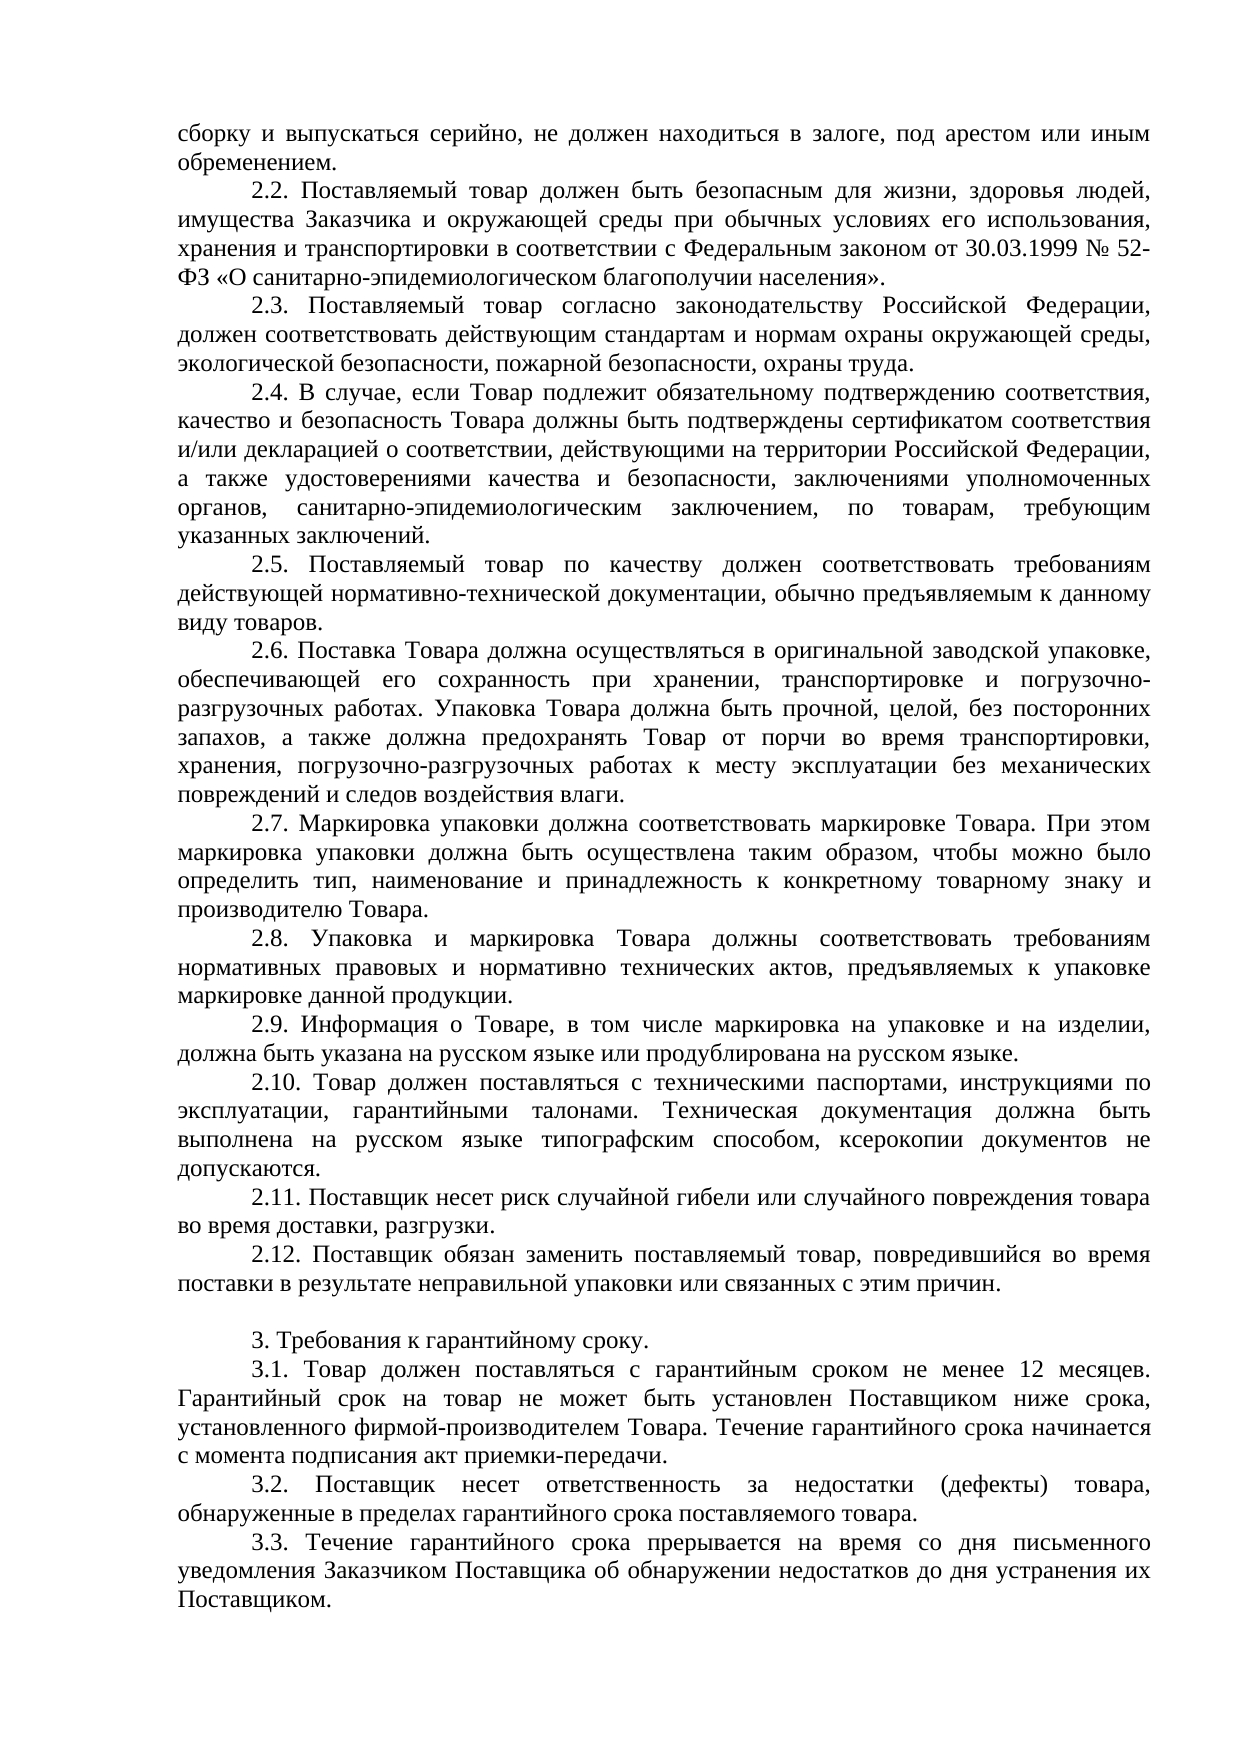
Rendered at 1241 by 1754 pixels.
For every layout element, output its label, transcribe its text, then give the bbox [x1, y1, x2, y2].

text 2.9. Информация о Товаре, в том числе маркировка на упаковке и на изделии, должна быть указана на русском языке или продублирована на русском языке. [177, 1009, 1152, 1067]
text 2.12. Поставщик обязан заменить поставляемый товар, повредившийся во время поставки в результате неправильной упаковки или связанных с этим причин. [177, 1239, 1152, 1297]
text 3.2. Поставщик несет ответственность за недостатки (дефекты) товара, обнаруженные в пределах гарантийного срока поставляемого товара. [177, 1469, 1152, 1527]
text 2.10. Товар должен поставляться с техническими паспортами, инструкциями по эксплуатации, гарантийными талонами. Техническая документация должна быть выполнена на русском языке типографским способом, ксерокопии документов не допускаются. [177, 1067, 1152, 1182]
text 2.6. Поставка Товара должна осуществляться в оригинальной заводской упаковке, обеспечивающей его сохранность при хранении, транспортировке и погрузочно-разгрузочных работах. Упаковка Товара должна быть прочной, целой, без посторонних запахов, а также должна предохранять Товар от порчи во время транспортировки, хранения, погрузочно-разгрузочных работах к месту эксплуатации без механических повреждений и следов воздействия влаги. [177, 636, 1152, 808]
text 2.8. Упаковка и маркировка Товара должны соответствовать требованиям нормативных правовых и нормативно технических актов, предъявляемых к упаковке маркировке данной продукции. [177, 923, 1152, 1009]
text 2.3. Поставляемый товар согласно законодательству Российской Федерации, должен соответствовать действующим стандартам и нормам охраны окружающей среды, экологической безопасности, пожарной безопасности, охраны труда. [177, 291, 1152, 377]
text 2.11. Поставщик несет риск случайной гибели или случайного повреждения товара во время доставки, разгрузки. [177, 1182, 1152, 1239]
text 2.7. Маркировка упаковки должна соответствовать маркировке Товара. При этом маркировка упаковки должна быть осуществлена таким образом, чтобы можно было определить тип, наименование и принадлежность к конкретному товарному знаку и производителю Товара. [177, 808, 1152, 923]
text 3. Требования к гарантийному сроку. [177, 1326, 1152, 1354]
text 3.1. Товар должен поставляться с гарантийным сроком не менее 12 месяцев. Гарантийный срок на товар не может быть установлен Поставщиком ниже срока, установленного фирмой-производителем Товара. Течение гарантийного срока начинается с момента подписания акт приемки-передачи. [177, 1354, 1152, 1469]
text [177, 118, 1152, 176]
text 2.2. Поставляемый товар должен быть безопасным для жизни, здоровья людей, имущества Заказчика и окружающей среды при обычных условиях его использования, хранения и транспортировки в соответствии с Федеральным законом от 30.03.1999 № 52-ФЗ «О санитарно-эпидемиологическом благополучии населения». [177, 176, 1152, 291]
text 3.3. Течение гарантийного срока прерывается на время со дня письменного уведомления Заказчиком Поставщика об обнаружении недостатков до дня устранения их Поставщиком. [177, 1527, 1152, 1613]
text 2.4. В случае, если Товар подлежит обязательному подтверждению соответствия, качество и безопасность Товара должны быть подтверждены сертификатом соответствия и/или декларацией о соответствии, действующими на территории Российской Федерации, а также удостоверениями качества и безопасности, заключениями уполномоченных органов, санитарно-эпидемиологическим заключением, по товарам, требующим указанных заключений. [177, 377, 1152, 549]
text 2.5. Поставляемый товар по качеству должен соответствовать требованиям действующей нормативно-технической документации, обычно предъявляемым к данному виду товаров. [177, 549, 1152, 636]
